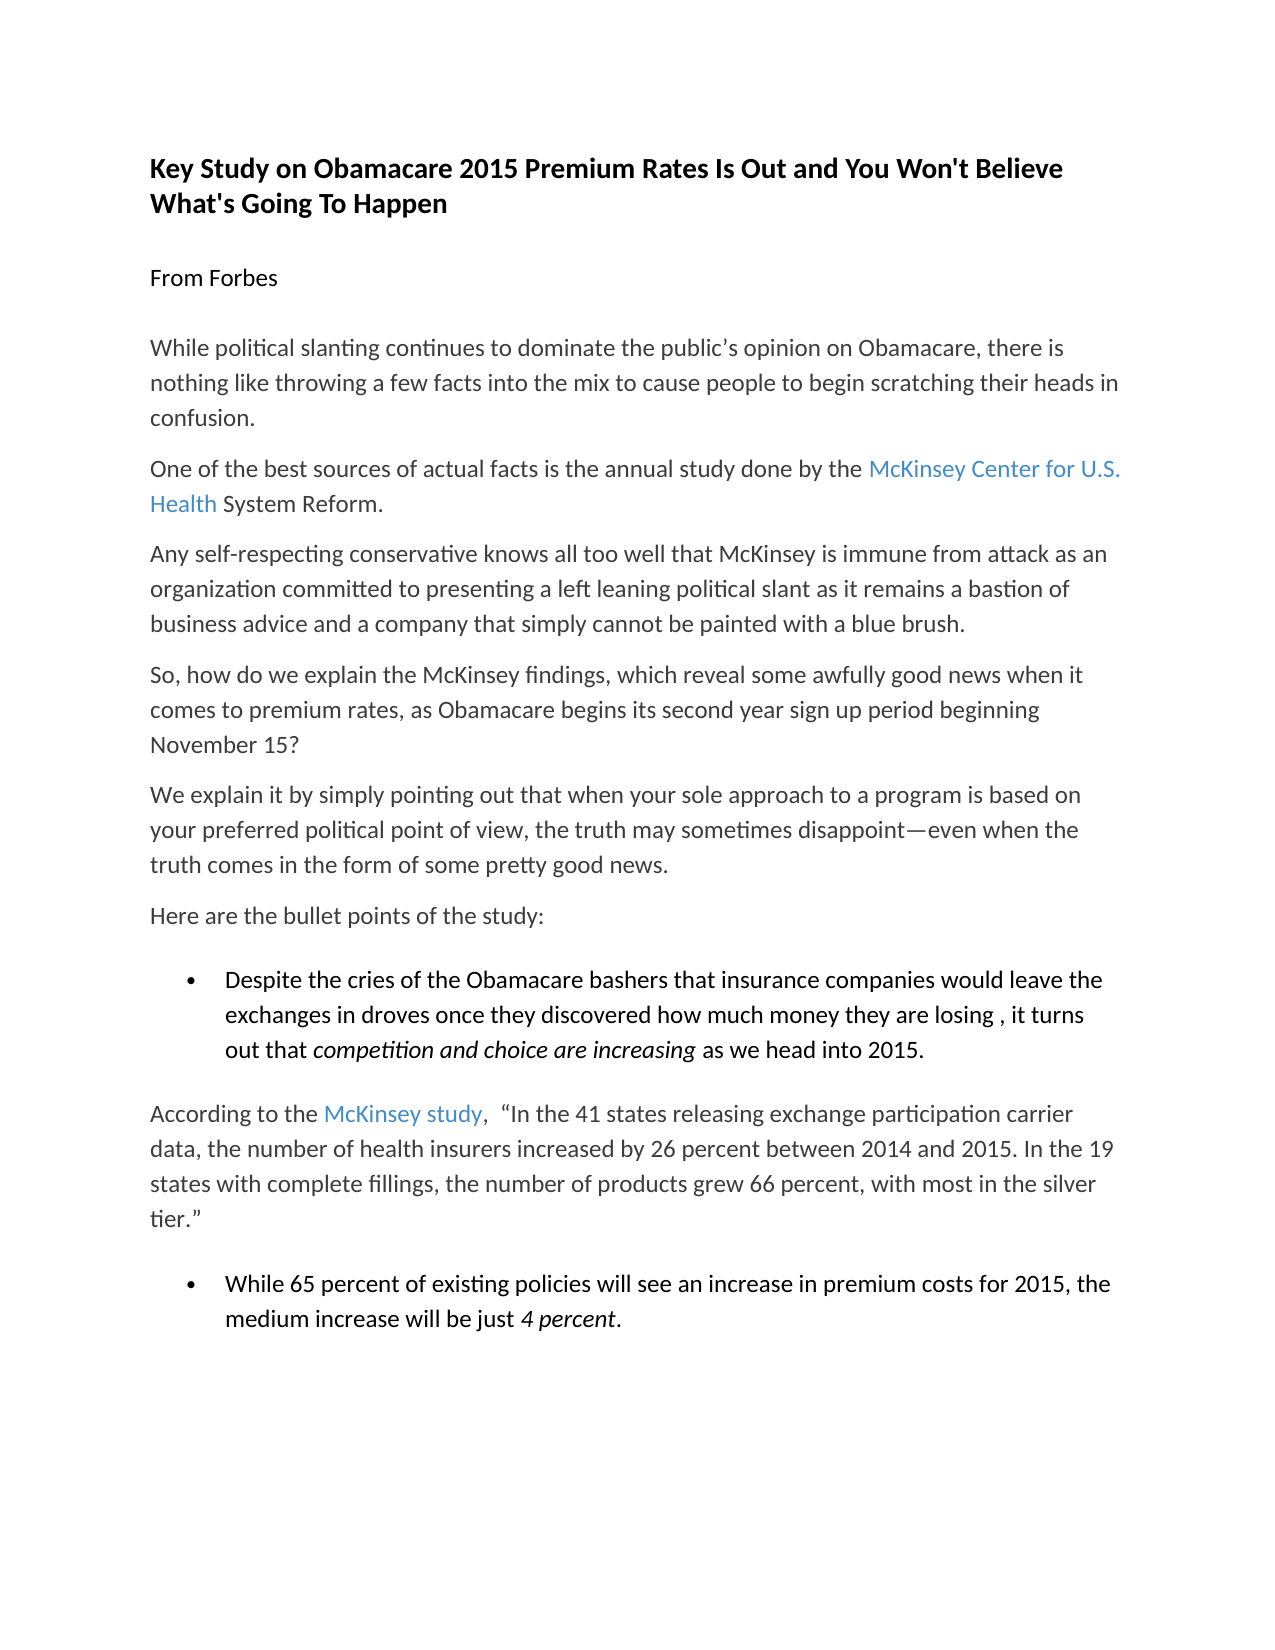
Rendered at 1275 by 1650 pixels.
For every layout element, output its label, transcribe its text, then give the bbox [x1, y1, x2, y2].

text According to the McKinsey study, “In the 41 states releasing exchange participation carrier data, the number of health insurers increased by 26 percent between 2014 and 2015. In the 19 states with complete fillings, the number of products grew 66 percent, with most in the silver tier.” [150, 1098, 1125, 1234]
text Key Study on Obamacare 2015 Premium Rates Is Out and You Won't Believe What's Going To Happen [150, 150, 1125, 221]
list Despite the cries of the Obamacare bashers that insurance companies would leave the exchanges in droves once they discovered how much money they are losing , it turns out that competition and choice are increasing as we head into 2015. [187, 964, 1125, 1065]
text While political slanting continues to dominate the public’s opinion on Obamacare, there is nothing like throwing a few facts into the mix to cause people to begin scratching their heads in confusion. [150, 332, 1125, 433]
text Here are the bullet points of the study: [150, 900, 1125, 931]
text So, how do we explain the McKinsey findings, which reveal some awfully good news when it comes to premium rates, as Obamacare begins its second year sign up period beginning November 15? [150, 659, 1125, 759]
text Any self-respecting conservative knows all too well that McKinsey is immune from attack as an organization committed to presenting a left leaning political slant as it remains a bastion of business advice and a company that simply cannot be painted with a blue brush. [150, 538, 1125, 639]
text One of the best sources of actual facts is the annual study done by the McKinsey Center for U.S. Health System Reform. [150, 453, 1125, 518]
text We explain it by simply pointing out that when your sole approach to a program is based on your preferred political point of view, the truth may sometimes disappoint—even when the truth comes in the form of some pretty good news. [150, 779, 1125, 880]
list While 65 percent of existing policies will see an increase in premium costs for 2015, the medium increase will be just 4 percent. [187, 1268, 1125, 1333]
text From Forbes [150, 262, 1125, 293]
